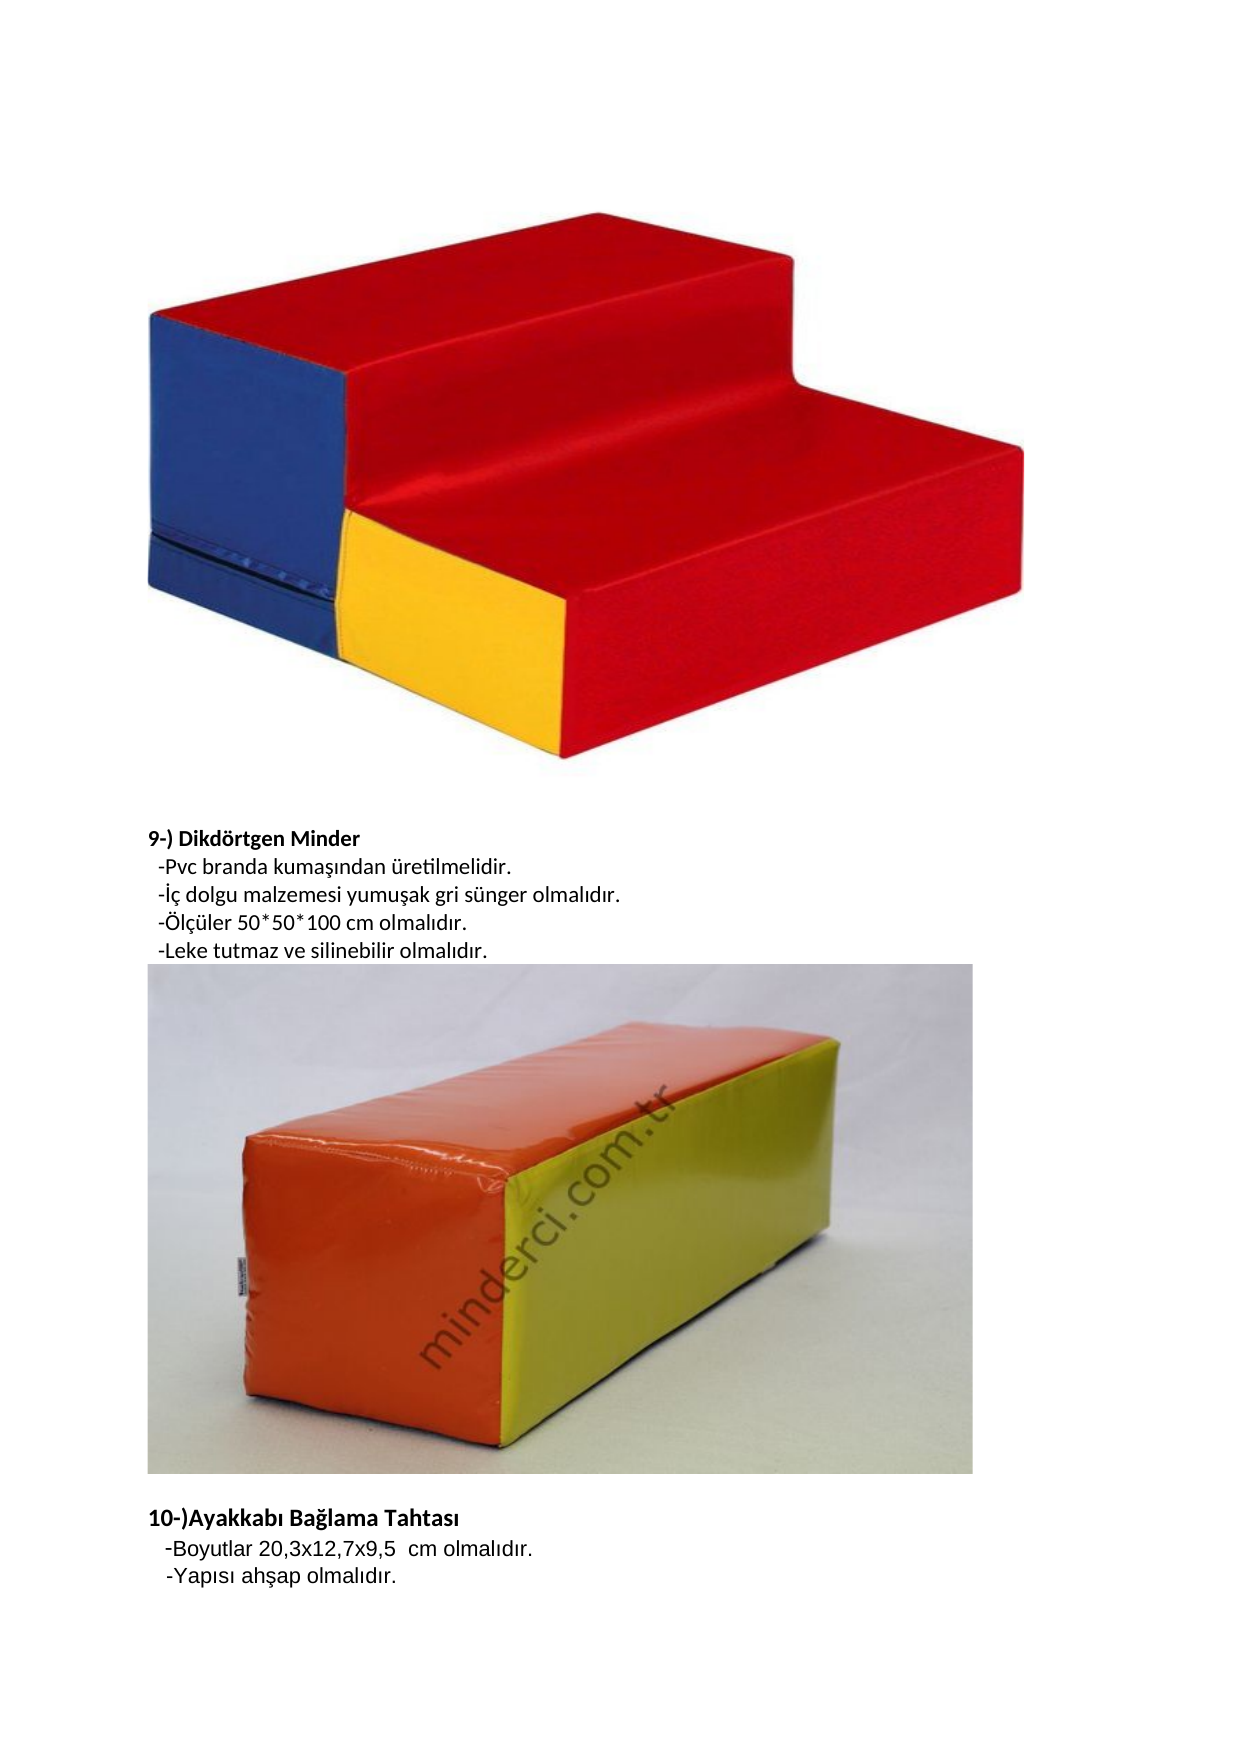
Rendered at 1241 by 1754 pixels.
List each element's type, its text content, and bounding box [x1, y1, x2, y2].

text -Ölçüler 50*50*100 cm olmalıdır. [148, 908, 1093, 936]
text -Leke tutmaz ve silinebilir olmalıdır. [148, 936, 1093, 964]
picture [147, 147, 1025, 825]
text 9-) Dikdörtgen Minder [148, 824, 1093, 852]
text -İç dolgu malzemesi yumuşak gri sünger olmalıdır. [148, 880, 1093, 908]
text -Boyutlar 20,3x12,7x9,5 cm olmalıdır. [148, 1532, 1093, 1563]
text -Pvc branda kumaşından üretilmelidir. [148, 852, 1093, 880]
text -Yapısı ahşap olmalıdır. [148, 1563, 1093, 1588]
text 10-)Ayakkabı Bağlama Tahtası [148, 1502, 1093, 1532]
picture [147, 964, 973, 1474]
